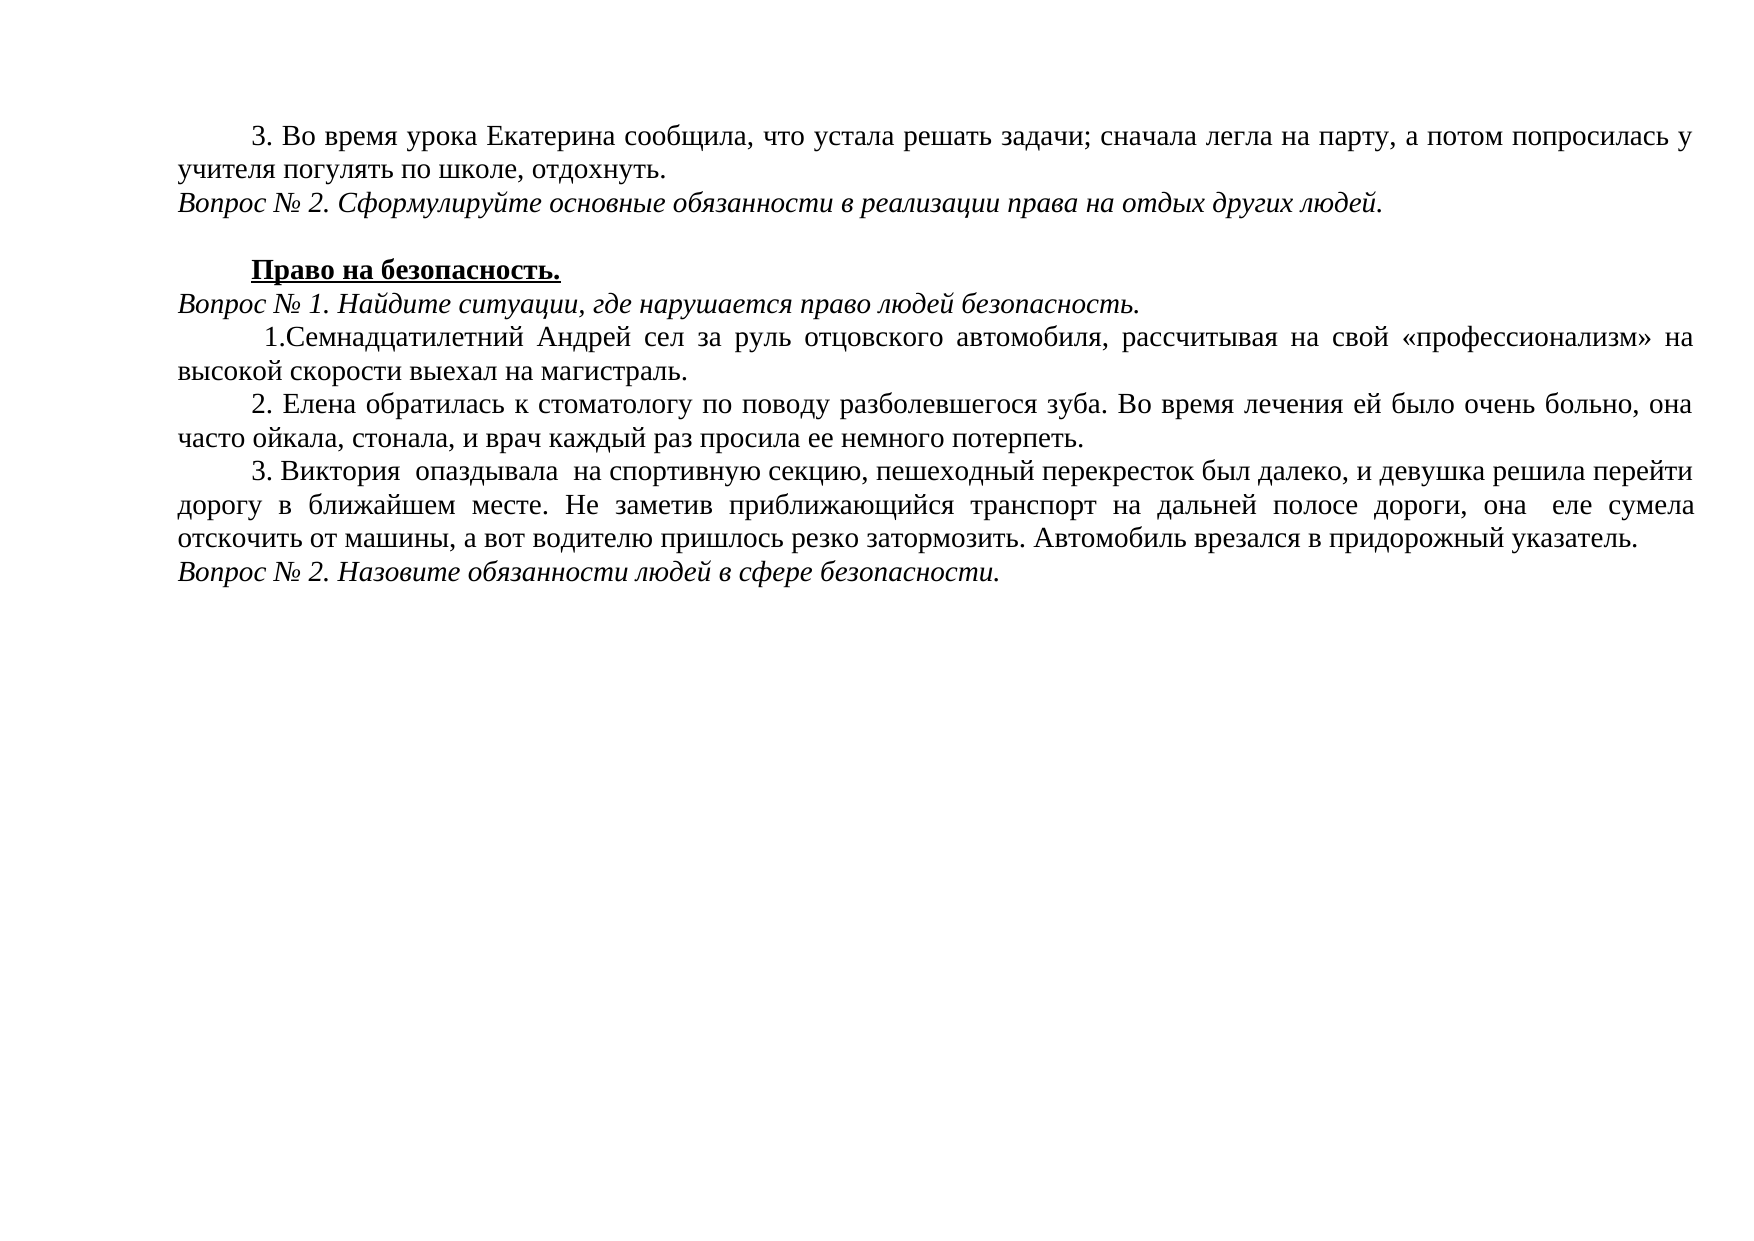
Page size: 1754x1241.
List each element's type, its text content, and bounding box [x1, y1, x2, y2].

text 1.Семнадцатилетний Андрей сел за руль отцовского автомобиля, рассчитывая на свой «профессионализм» на высокой скорости выехал на магистраль. [177, 319, 1695, 386]
text Вопрос № 1. Найдите ситуации, где нарушается право людей безопасность. [177, 286, 1695, 319]
text 3. Виктория опаздывала на спортивную секцию, пешеходный перекресток был далеко, и девушка решила перейти дорогу в ближайшем месте. Не заметив приближающийся транспорт на дальней полосе дороги, она еле сумела отскочить от машины, а вот водителю пришлось резко затормозить. Автомобиль врезался в придорожный указатель. [177, 453, 1695, 554]
text 2. Елена обратилась к стоматологу по поводу разболевшегося зуба. Во время лечения ей было очень больно, она часто ойкала, стонала, и врач каждый раз просила ее немного потерпеть. [177, 386, 1695, 453]
text 3. Во время урока Екатерина сообщила, что устала решать задачи; сначала легла на парту, а потом попросилась у учителя погулять по школе, отдохнуть. [177, 118, 1695, 185]
text Вопрос № 2. Сформулируйте основные обязанности в реализации права на отдых других людей. [177, 185, 1695, 219]
text Вопрос № 2. Назовите обязанности людей в сфере безопасности. [177, 554, 1695, 588]
text Право на безопасность. [177, 252, 1695, 286]
